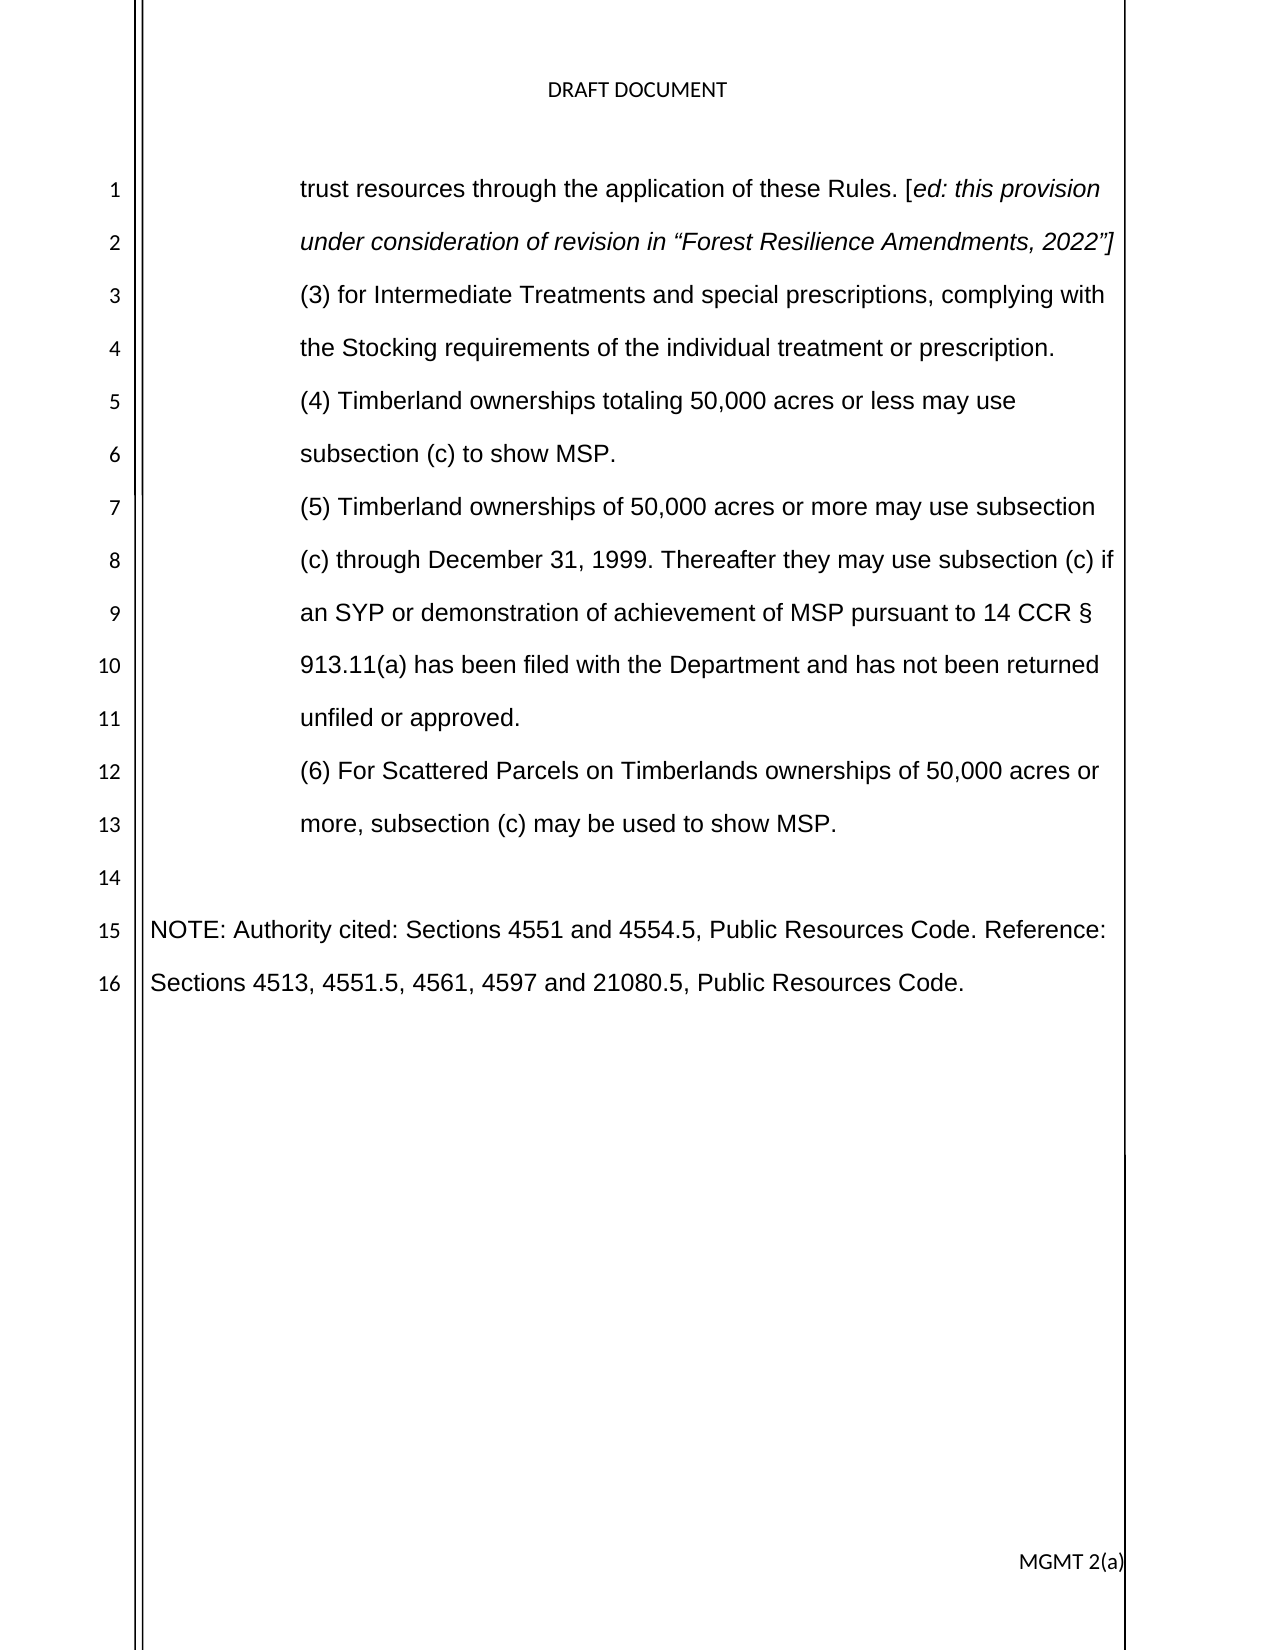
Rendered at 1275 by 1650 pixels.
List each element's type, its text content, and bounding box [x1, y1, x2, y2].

text NOTE: Authority cited: Sections 4551 and 4554.5, Public Resources Code. Reference: Sections 4513, 4551.5, 4561, 4597 and 21080.5, Public Resources Code. [150, 891, 1125, 997]
text (6) For Scattered Parcels on Timberlands ownerships of 50,000 acres or more, subsection (c) may be used to show MSP. [300, 732, 1125, 838]
text (3) for Intermediate Treatments and special prescriptions, complying with the Stocking requirements of the individual treatment or prescription. [300, 256, 1125, 362]
text (5) Timberland ownerships of 50,000 acres or more may use subsection (c) through December 31, 1999. Thereafter they may use subsection (c) if an SYP or demonstration of achievement of MSP pursuant to 14 CCR § 913.11(a) has been filed with the Department and has not been returned unfiled or approved. [300, 467, 1125, 732]
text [300, 150, 1125, 256]
text (4) Timberland ownerships totaling 50,000 acres or less may use subsection (c) to show MSP. [300, 362, 1125, 467]
